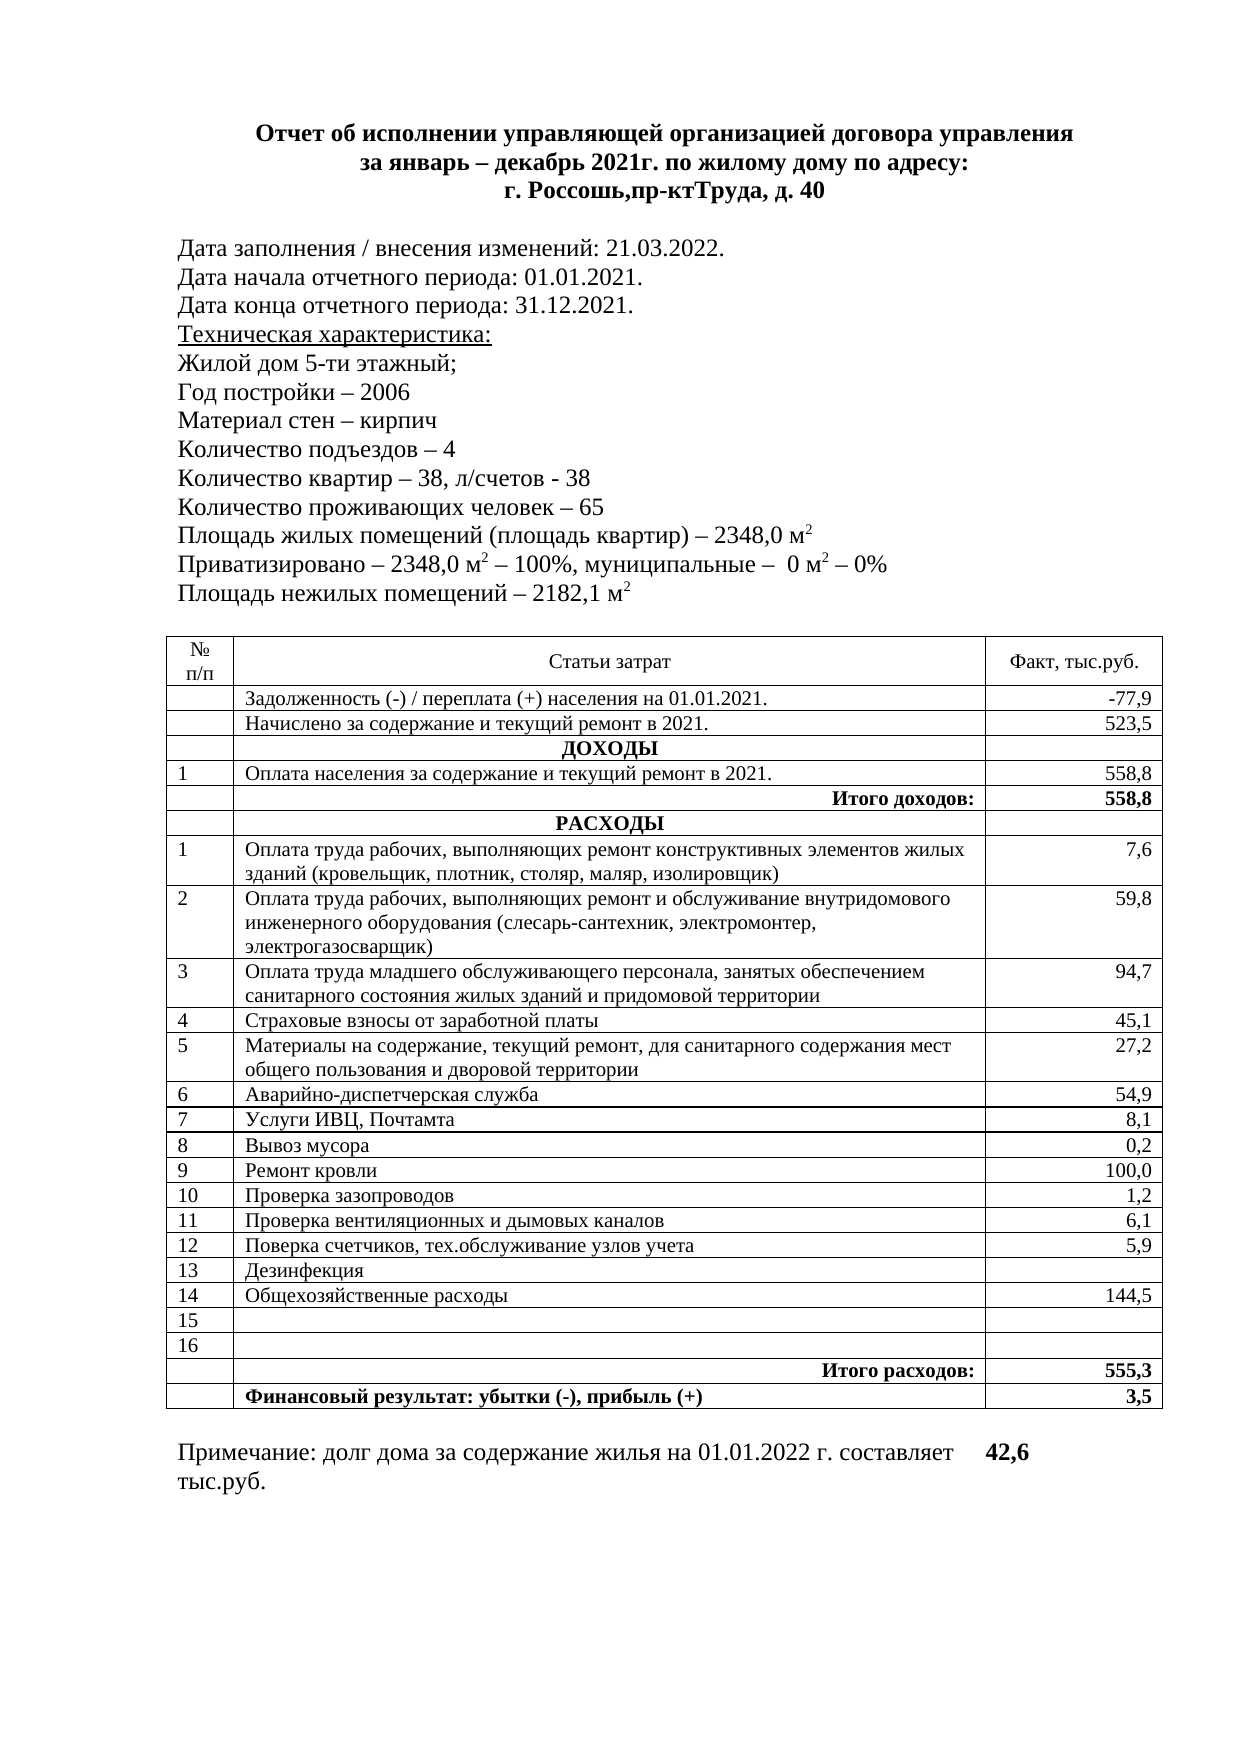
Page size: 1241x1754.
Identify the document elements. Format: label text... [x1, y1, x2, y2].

table_cell [986, 1258, 1162, 1282]
table_cell [986, 736, 1162, 760]
table_cell 12 [167, 1233, 233, 1257]
table_cell 8,1 [986, 1108, 1162, 1131]
table_cell Проверка зазопроводов [234, 1183, 985, 1207]
table_cell 7,6 [986, 836, 1162, 884]
table_cell Ремонт кровли [234, 1158, 985, 1182]
table_cell 2 [167, 886, 233, 958]
table_cell [167, 686, 233, 710]
table_cell 6 [167, 1082, 233, 1106]
table_cell 13 [167, 1258, 233, 1282]
table_header Факт, тыс.руб. [986, 637, 1162, 685]
text Площадь жилых помещений (площадь квартир) – 2348,0 м2 [177, 521, 1152, 549]
text за январь – декабрь 2021г. по жилому дому по адресу: [177, 147, 1152, 176]
table_cell Поверка счетчиков, тех.обслуживание узлов учета [234, 1233, 985, 1257]
table_cell 6,1 [986, 1208, 1162, 1232]
table_cell [167, 1384, 233, 1408]
table_cell 558,8 [986, 786, 1162, 810]
table_header № п/п [167, 637, 233, 685]
table_cell [234, 1308, 985, 1332]
table_cell 1 [167, 836, 233, 884]
table_cell 1,2 [986, 1183, 1162, 1207]
table_cell [167, 786, 233, 810]
table_cell 27,2 [986, 1033, 1162, 1081]
table_cell Материалы на содержание, текущий ремонт, для санитарного содержания мест общего пользования и дворовой территории [234, 1033, 985, 1081]
table_cell Дезинфекция [234, 1258, 985, 1282]
table_cell 94,7 [986, 959, 1162, 1007]
table_cell [167, 811, 233, 835]
table_cell [167, 711, 233, 735]
table_cell [986, 811, 1162, 835]
text Год постройки – 2006 [177, 377, 1152, 406]
table_cell Финансовый результат: убытки (-), прибыль (+) [234, 1384, 985, 1408]
text Количество квартир – 38, л/счетов - 38 [177, 463, 1152, 492]
table_cell Вывоз мусора [234, 1133, 985, 1157]
table_cell [167, 736, 233, 760]
text Количество подъездов – 4 [177, 434, 1152, 463]
table_cell Оплата населения за содержание и текущий ремонт в 2021. [234, 761, 985, 785]
table_cell 5,9 [986, 1233, 1162, 1257]
table_cell 11 [167, 1208, 233, 1232]
table_cell Задолженность (-) / переплата (+) населения на 01.01.2021. [234, 686, 985, 710]
table_cell [986, 1333, 1162, 1357]
table_cell ДОХОДЫ [234, 736, 985, 760]
table_cell 16 [167, 1333, 233, 1357]
text Площадь нежилых помещений – 2182,1 м2 [177, 578, 1152, 607]
text Жилой дом 5-ти этажный; [177, 348, 1152, 377]
table_cell Общехозяйственные расходы [234, 1283, 985, 1307]
text Дата начала отчетного периода: 01.01.2021. [177, 262, 1152, 291]
text Материал стен – кирпич [177, 406, 1152, 434]
table_cell Оплата труда рабочих, выполняющих ремонт конструктивных элементов жилых зданий (кровельщик, плотник, столяр, маляр, изолировщик) [234, 836, 985, 884]
table_cell [167, 1359, 233, 1382]
table_cell РАСХОДЫ [234, 811, 985, 835]
text Дата конца отчетного периода: 31.12.2021. [177, 291, 1152, 319]
table_cell 4 [167, 1008, 233, 1032]
table_cell 100,0 [986, 1158, 1162, 1182]
table_cell Страховые взносы от заработной платы [234, 1008, 985, 1032]
table_cell 144,5 [986, 1283, 1162, 1307]
table_cell Итого доходов: [234, 786, 985, 810]
table_cell 5 [167, 1033, 233, 1081]
table_cell [234, 1333, 985, 1357]
table_cell 45,1 [986, 1008, 1162, 1032]
table_cell Начислено за содержание и текущий ремонт в 2021. [234, 711, 985, 735]
table_cell Услуги ИВЦ, Почтамта [234, 1108, 985, 1131]
table_cell 9 [167, 1158, 233, 1182]
table_cell Аварийно-диспетчерская служба [234, 1082, 985, 1106]
table_cell 14 [167, 1283, 233, 1307]
text Количество проживающих человек – 65 [177, 492, 1152, 521]
table_cell 558,8 [986, 761, 1162, 785]
table_cell 1 [167, 761, 233, 785]
table_cell 10 [167, 1183, 233, 1207]
table_cell 7 [167, 1108, 233, 1131]
text Техническая характеристика: [177, 319, 1152, 348]
table_header Статьи затрат [234, 637, 985, 685]
table_cell 59,8 [986, 886, 1162, 958]
table_cell Проверка вентиляционных и дымовых каналов [234, 1208, 985, 1232]
table_cell 54,9 [986, 1082, 1162, 1106]
table_cell 3,5 [986, 1384, 1162, 1408]
table_cell Оплата труда рабочих, выполняющих ремонт и обслуживание внутридомового инженерного оборудования (слесарь-сантехник, электромонтер, электрогазосварщик) [234, 886, 985, 958]
text Примечание: долг дома за содержание жилья на 01.01.2022 г. составляет 42,6 тыс.руб. [177, 1437, 1152, 1495]
table_cell 15 [167, 1308, 233, 1332]
table_cell 555,3 [986, 1359, 1162, 1382]
text Приватизировано – 2348,0 м2 – 100%, муниципальные – 0 м2 – 0% [177, 549, 1152, 578]
table_cell 3 [167, 959, 233, 1007]
table_cell Оплата труда младшего обслуживающего персонала, занятых обеспечением санитарного состояния жилых зданий и придомовой территории [234, 959, 985, 1007]
table_cell [986, 1308, 1162, 1332]
table_cell 0,2 [986, 1133, 1162, 1157]
text г. Россошь,пр-ктТруда, д. 40 [177, 176, 1152, 204]
table_cell -77,9 [986, 686, 1162, 710]
table_cell Итого расходов: [234, 1359, 985, 1382]
table_cell 523,5 [986, 711, 1162, 735]
table_cell 8 [167, 1133, 233, 1157]
text Отчет об исполнении управляющей организацией договора управления [177, 118, 1152, 147]
text Дата заполнения / внесения изменений: 21.03.2022. [177, 233, 1152, 262]
